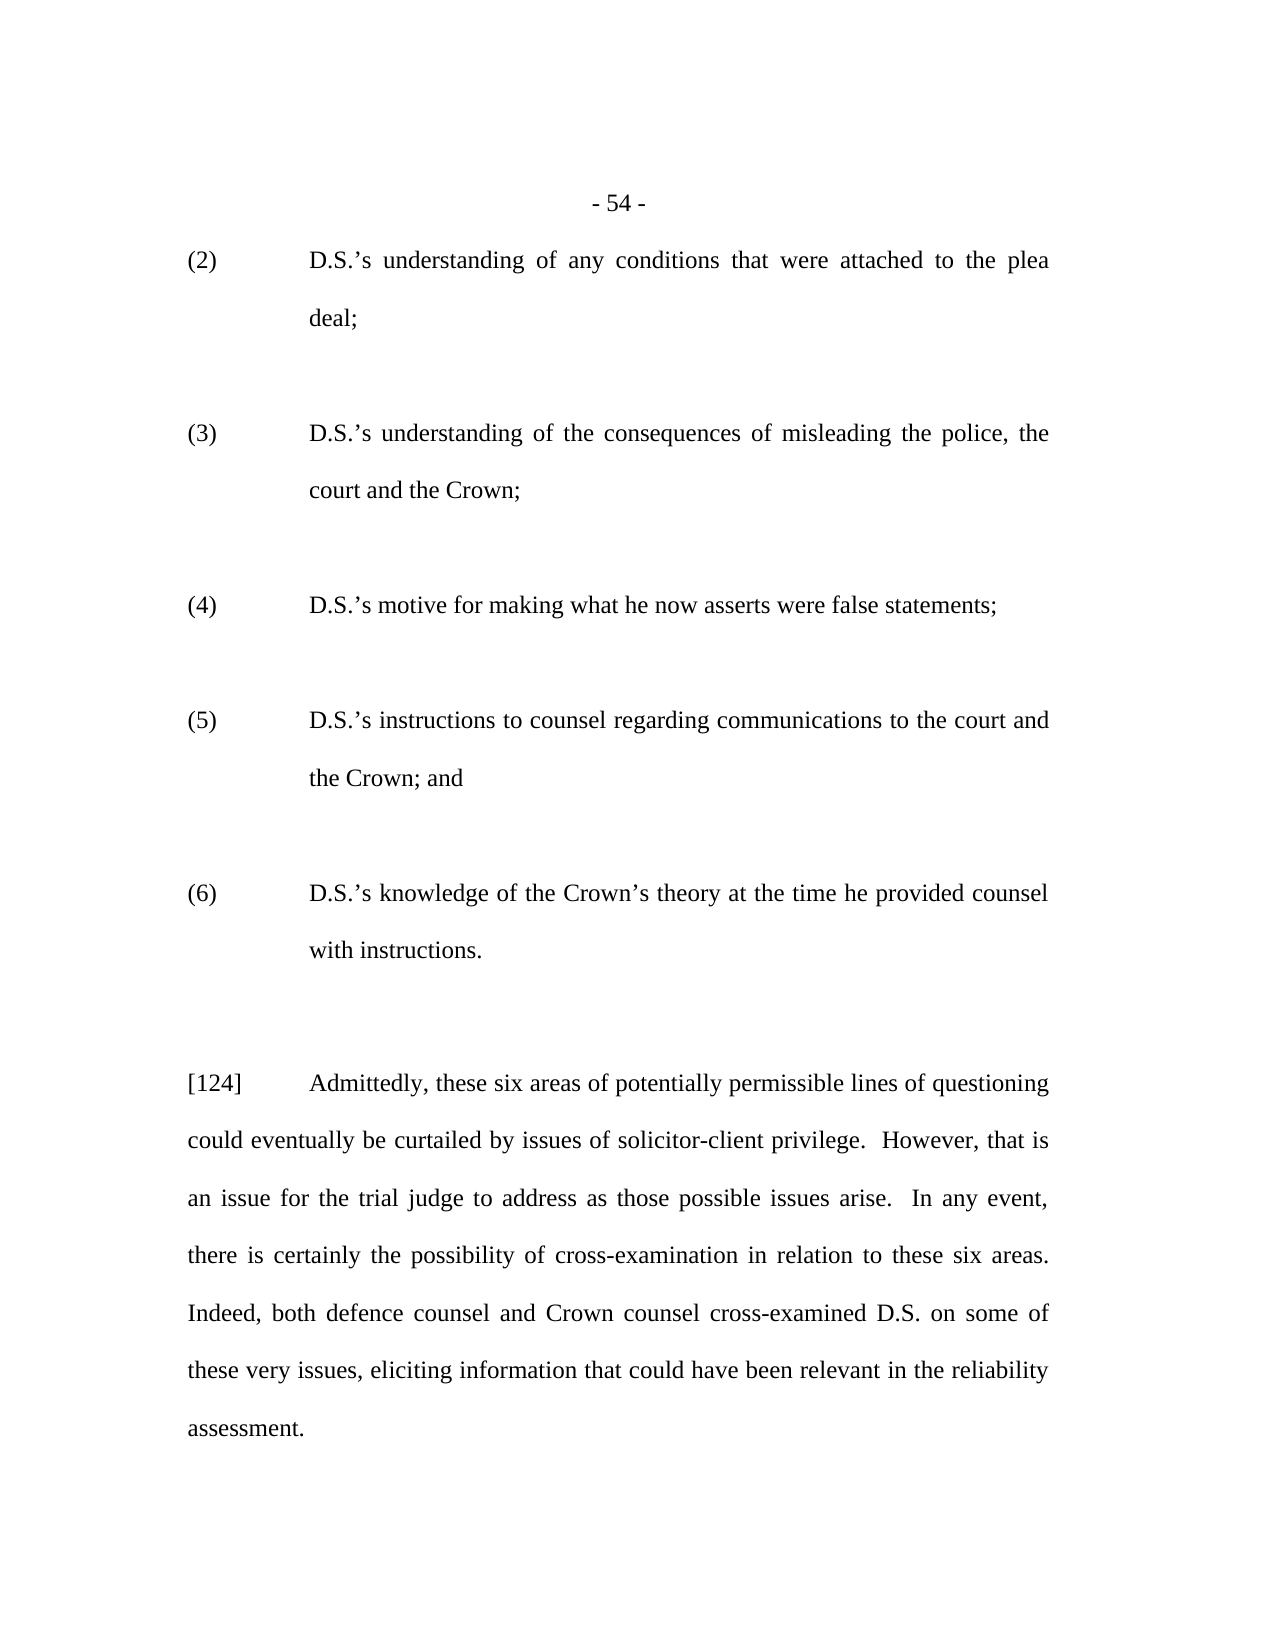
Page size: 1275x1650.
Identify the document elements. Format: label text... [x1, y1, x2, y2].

text (4) D.S.’s motive for making what he now asserts were false statements; [187, 590, 1050, 619]
text Admittedly, these six areas of potentially permissible lines of questioning could eventually be curtailed by issues of solicitor-client privilege. However, that is an issue for the trial judge to address as those possible issues arise. In any event, there is certainly the possibility of cross-examination in relation to these six areas. Indeed, both defence counsel and Crown counsel cross-examined D.S. on some of these very issues, eliciting information that could have been relevant in the reliability assessment. [187, 1068, 1050, 1441]
text (2) D.S.’s understanding of any conditions that were attached to the plea deal; [187, 245, 1050, 331]
text (3) D.S.’s understanding of the consequences of misleading the police, the court and the Crown; [187, 418, 1050, 504]
text (5) D.S.’s instructions to counsel regarding communications to the court and the Crown; and [187, 705, 1050, 791]
text (6) D.S.’s knowledge of the Crown’s theory at the time he provided counsel with instructions. [187, 878, 1050, 964]
